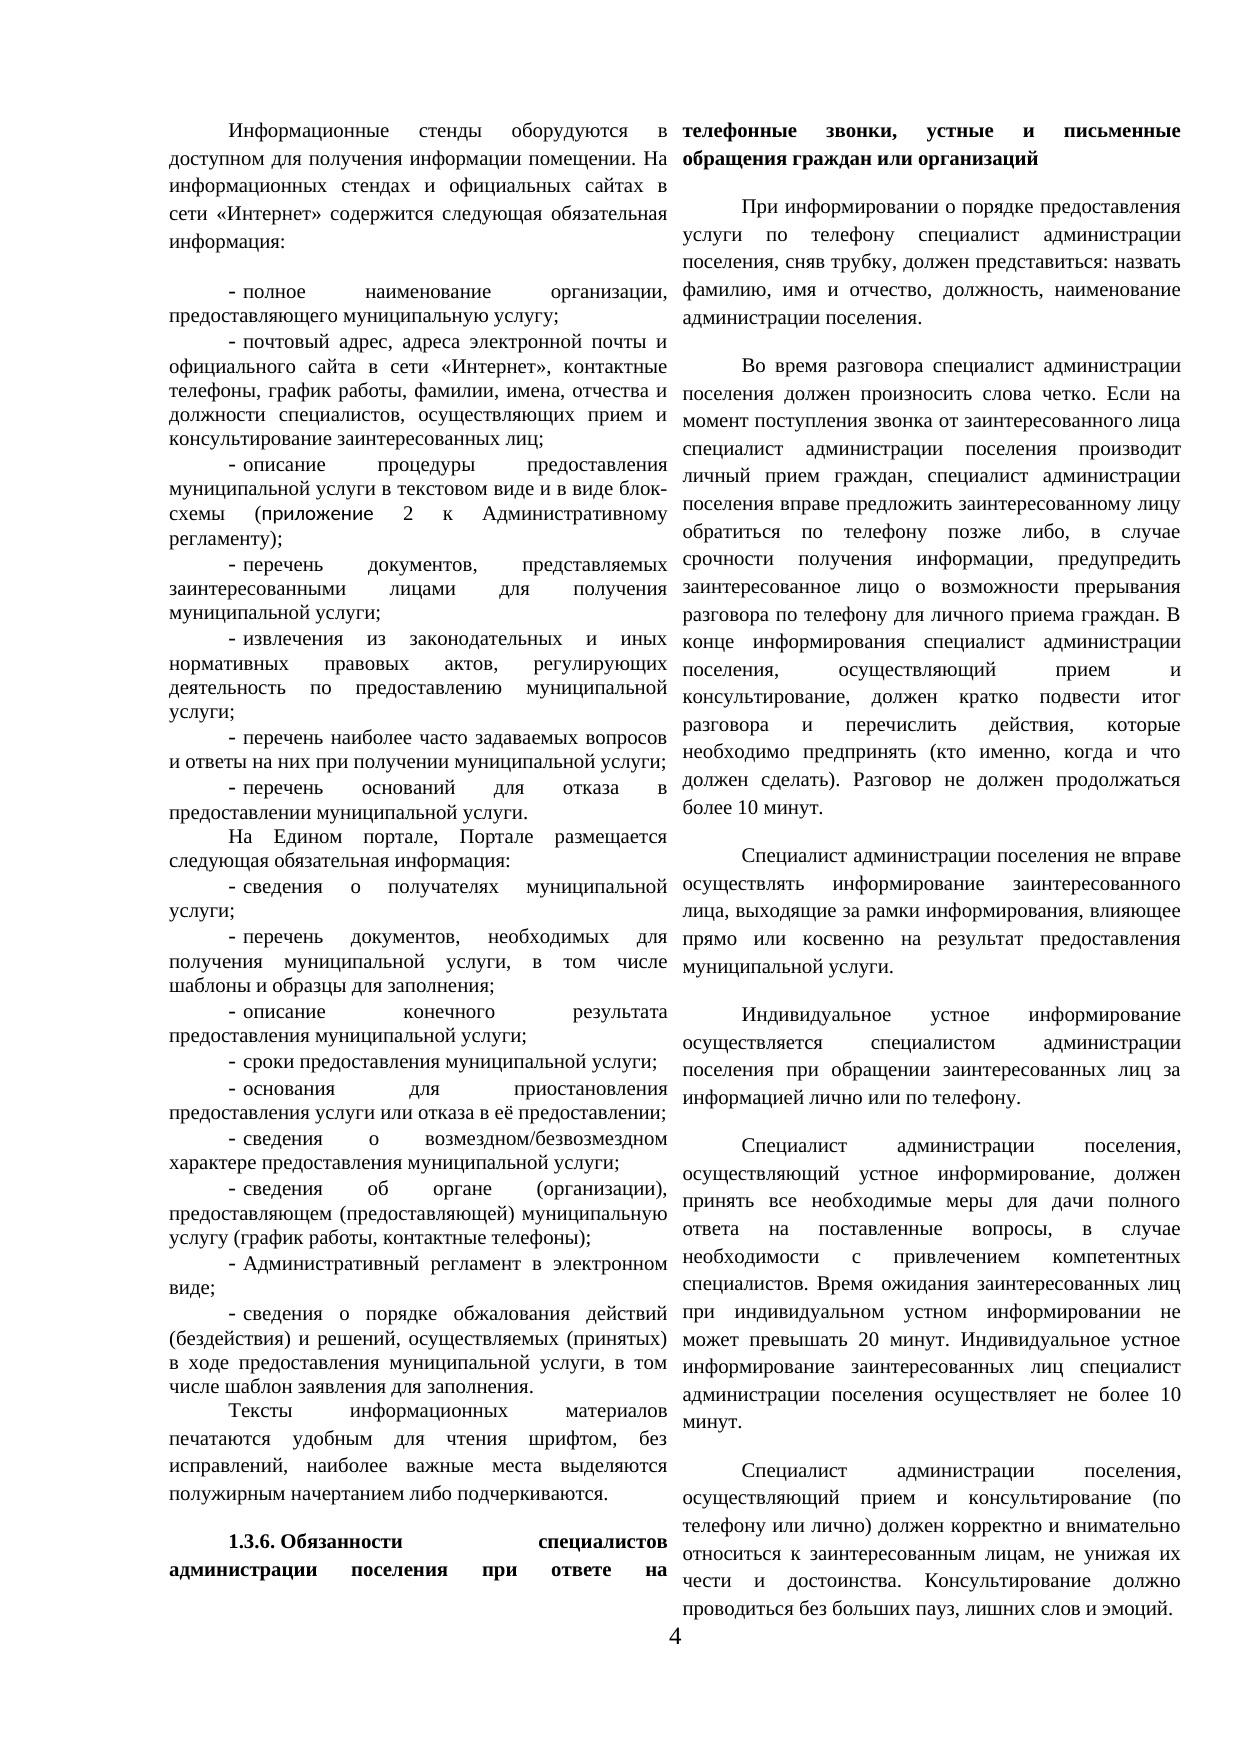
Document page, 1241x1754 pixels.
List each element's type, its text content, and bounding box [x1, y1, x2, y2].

text 1.3.6. Обязанности специалистов администрации поселения при ответе на телефонные звонки, устные и письменные обращения граждан или организаций [682, 118, 1181, 170]
list описание процедуры предоставления муниципальной услуги в текстовом виде и в виде блок-схемы (приложение 2 к Административному регламенту); [169, 450, 668, 550]
text Специалист администрации поселения, осуществляющий прием и консультирование (по телефону или лично) должен корректно и внимательно относиться к заинтересованным лицам, не унижая их чести и достоинства. Консультирование должно проводиться без больших пауз, лишних слов и эмоций. [682, 1458, 1181, 1620]
list сведения о возмездном/безвозмездном характере предоставления муниципальной услуги; [169, 1124, 668, 1174]
text Индивидуальное устное информирование осуществляется специалистом администрации поселения при обращении заинтересованных лиц за информацией лично или по телефону. [682, 1002, 1181, 1109]
list перечень наиболее часто задаваемых вопросов и ответы на них при получении муниципальной услуги; [169, 723, 668, 773]
list почтовый адрес, адреса электронной почты и официального сайта в сети «Интернет», контактные телефоны, график работы, фамилии, имена, отчества и должности специалистов, осуществляющих прием и консультирование заинтересованных лиц; [169, 327, 668, 450]
list Административный регламент в электронном виде; [169, 1249, 668, 1299]
text Специалист администрации поселения, осуществляющий устное информирование, должен принять все необходимые меры для дачи полного ответа на поставленные вопросы, в случае необходимости с привлечением компетентных специалистов. Время ожидания заинтересованных лиц при индивидуальном устном информировании не может превышать 20 минут. Индивидуальное устное информирование заинтересованных лиц специалист администрации поселения осуществляет не более 10 минут. [682, 1133, 1181, 1433]
text На Едином портале, Портале размещается следующая обязательная информация: [169, 824, 668, 872]
text Во время разговора специалист администрации поселения должен произносить слова четко. Если на момент поступления звонка от заинтересованного лица специалист администрации поселения производит личный прием граждан, специалист администрации поселения вправе предложить заинтересованному лицу обратиться по телефону позже либо, в случае срочности получения информации, предупредить заинтересованное лицо о возможности прерывания разговора по телефону для личного приема граждан. В конце информирования специалист администрации поселения, осуществляющий прием и консультирование, должен кратко подвести итог разговора и перечислить действия, которые необходимо предпринять (кто именно, когда и что должен сделать). Разговор не должен продолжаться более 10 минут. [682, 353, 1181, 819]
list полное наименование организации, предоставляющего муниципальную услугу; [169, 277, 668, 327]
list основания для приостановления предоставления услуги или отказа в её предоставлении; [169, 1073, 668, 1124]
list перечень документов, представляемых заинтересованными лицами для получения муниципальной услуги; [169, 550, 668, 624]
list сведения об органе (организации), предоставляющем (предоставляющей) муниципальную услугу (график работы, контактные телефоны); [169, 1174, 668, 1249]
list извлечения из законодательных и иных нормативных правовых актов, регулирующих деятельность по предоставлению муниципальной услуги; [169, 624, 668, 723]
text 1.3.6. Обязанности специалистов администрации поселения при ответе на телефонные звонки, устные и письменные обращения граждан или организаций [169, 1529, 668, 1581]
list перечень оснований для отказа в предоставлении муниципальной услуги. [169, 773, 668, 824]
list сроки предоставления муниципальной услуги; [169, 1047, 668, 1073]
text Информационные стенды оборудуются в доступном для получения информации помещении. На информационных стендах и официальных сайтах в сети «Интернет» содержится следующая обязательная информация: [169, 118, 668, 253]
list перечень документов, необходимых для получения муниципальной услуги, в том числе шаблоны и образцы для заполнения; [169, 922, 668, 997]
text При информировании о порядке предоставления услуги по телефону специалист администрации поселения, сняв трубку, должен представиться: назвать фамилию, имя и отчество, должность, наименование администрации поселения. [682, 194, 1181, 329]
text Специалист администрации поселения не вправе осуществлять информирование заинтересованного лица, выходящие за рамки информирования, влияющее прямо или косвенно на результат предоставления муниципальной услуги. [682, 843, 1181, 978]
text Тексты информационных материалов печатаются удобным для чтения шрифтом, без исправлений, наиболее важные места выделяются полужирным начертанием либо подчеркиваются. [169, 1398, 668, 1505]
list сведения о порядке обжалования действий (бездействия) и решений, осуществляемых (принятых) в ходе предоставления муниципальной услуги, в том числе шаблон заявления для заполнения. [169, 1299, 668, 1398]
list описание конечного результата предоставления муниципальной услуги; [169, 997, 668, 1047]
list сведения о получателях муниципальной услуги; [169, 872, 668, 922]
